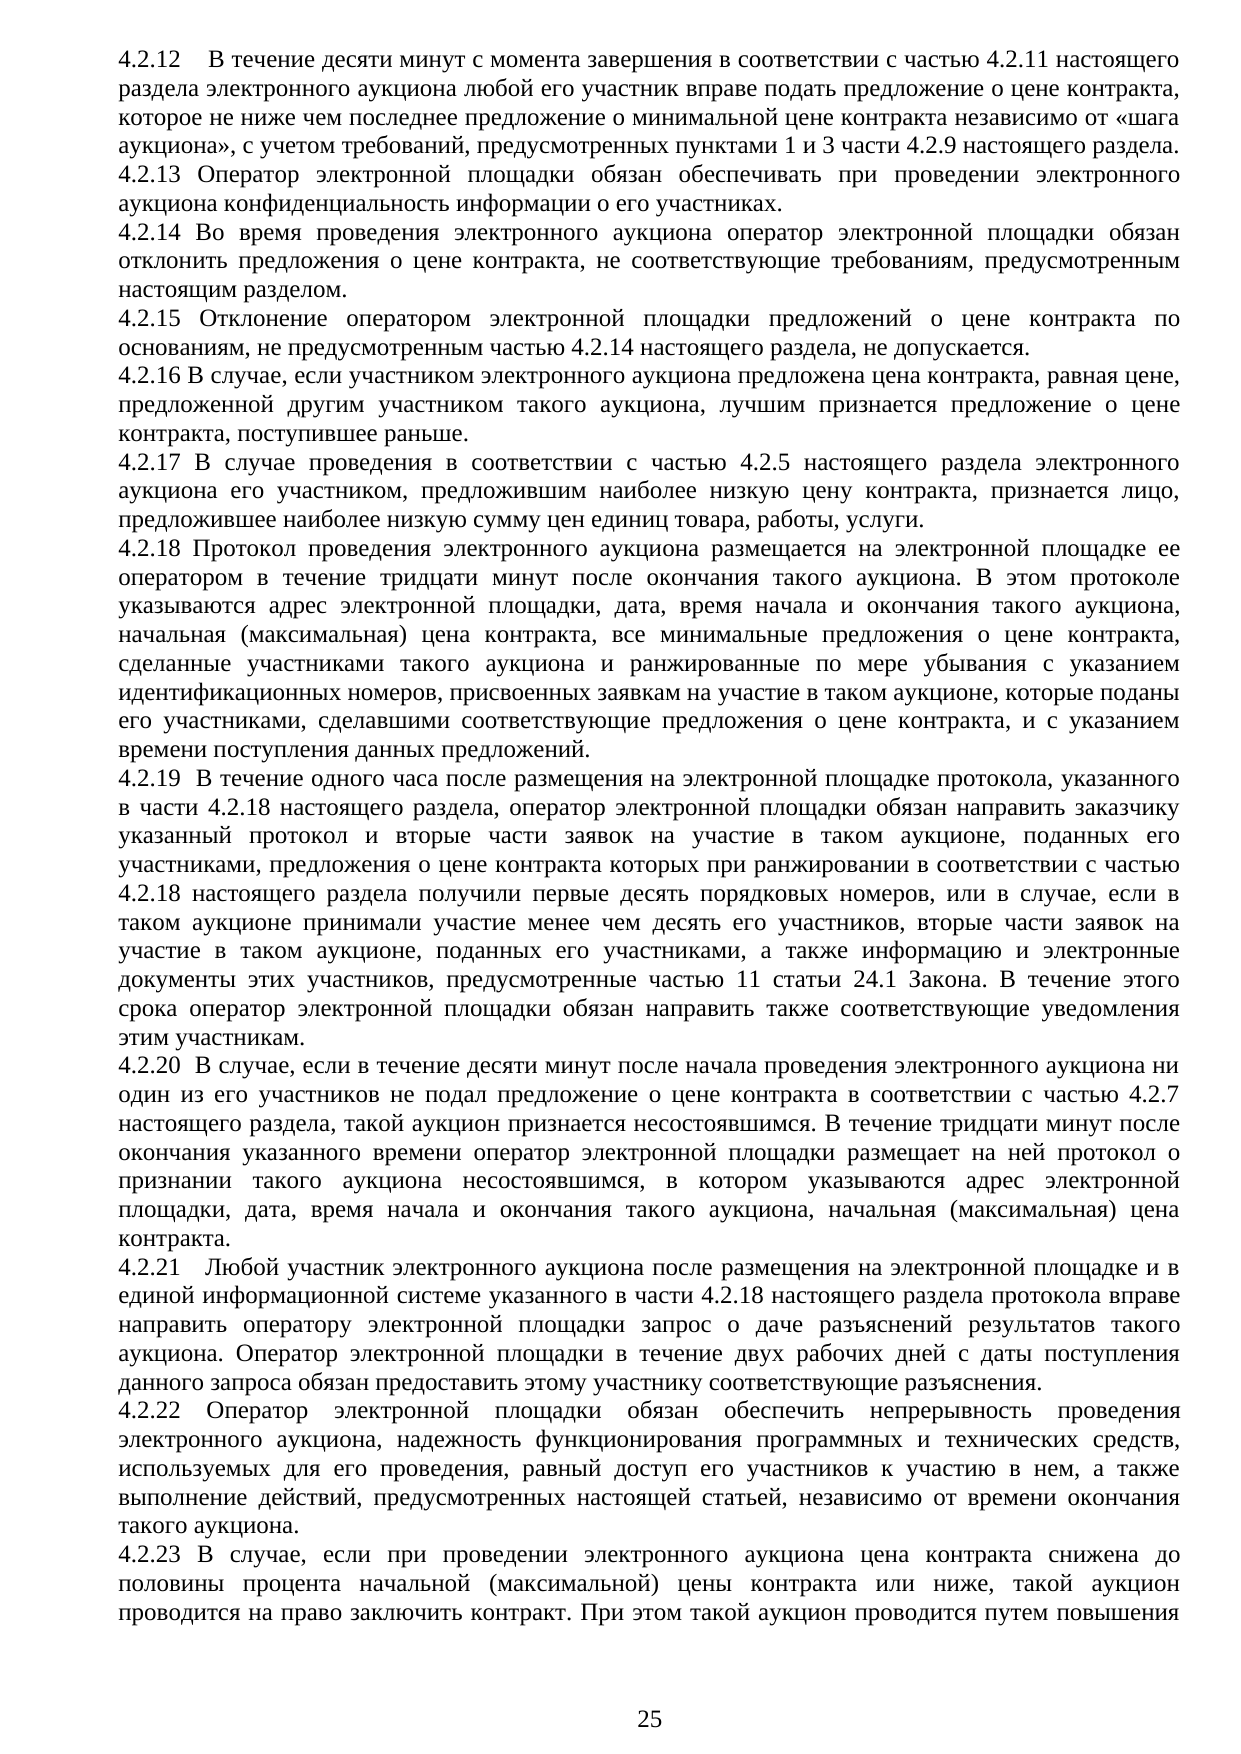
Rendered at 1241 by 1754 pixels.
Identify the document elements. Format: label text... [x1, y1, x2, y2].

text 4.2.16 В случае, если участником электронного аукциона предложена цена контракта, равная цене, предложенной другим участником такого аукциона, лучшим признается предложение о цене контракта, поступившее раньше. [118, 361, 1181, 447]
text 4.2.22 Оператор электронной площадки обязан обеспечить непрерывность проведения электронного аукциона, надежность функционирования программных и технических средств, используемых для его проведения, равный доступ его участников к участию в нем, а также выполнение действий, предусмотренных настоящей статьей, независимо от времени окончания такого аукциона. [118, 1396, 1181, 1539]
text 4.2.12 В течение десяти минут с момента завершения в соответствии с частью 4.2.11 настоящего раздела электронного аукциона любой его участник вправе подать предложение о цене контракта, которое не ниже чем последнее предложение о минимальной цене контракта независимо от «шага аукциона», с учетом требований, предусмотренных пунктами 1 и 3 части 4.2.9 настоящего раздела. [118, 44, 1181, 159]
text 4.2.21 Любой участник электронного аукциона после размещения на электронной площадке и в единой информационной системе указанного в части 4.2.18 настоящего раздела протокола вправе направить оператору электронной площадки запрос о даче разъяснений результатов такого аукциона. Оператор электронной площадки в течение двух рабочих дней с даты поступления данного запроса обязан предоставить этому участнику соответствующие разъяснения. [118, 1252, 1181, 1396]
text 4.2.20 В случае, если в течение десяти минут после начала проведения электронного аукциона ни один из его участников не подал предложение о цене контракта в соответствии с частью 4.2.7 настоящего раздела, такой аукцион признается несостоявшимся. В течение тридцати минут после окончания указанного времени оператор электронной площадки размещает на ней протокол о признании такого аукциона несостоявшимся, в котором указываются адрес электронной площадки, дата, время начала и окончания такого аукциона, начальная (максимальная) цена контракта. [118, 1051, 1181, 1252]
text 4.2.14 Во время проведения электронного аукциона оператор электронной площадки обязан отклонить предложения о цене контракта, не соответствующие требованиям, предусмотренным настоящим разделом. [118, 217, 1181, 303]
text 4.2.17 В случае проведения в соответствии с частью 4.2.5 настоящего раздела электронного аукциона его участником, предложившим наиболее низкую цену контракта, признается лицо, предложившее наиболее низкую сумму цен единиц товара, работы, услуги. [118, 447, 1181, 533]
text 4.2.19 В течение одного часа после размещения на электронной площадке протокола, указанного в части 4.2.18 настоящего раздела, оператор электронной площадки обязан направить заказчику указанный протокол и вторые части заявок на участие в таком аукционе, поданных его участниками, предложения о цене контракта которых при ранжировании в соответствии с частью 4.2.18 настоящего раздела получили первые десять порядковых номеров, или в случае, если в таком аукционе принимали участие менее чем десять его участников, вторые части заявок на участие в таком аукционе, поданных его участниками, а также информацию и электронные документы этих участников, предусмотренные частью 11 статьи 24.1 Закона. В течение этого срока оператор электронной площадки обязан направить также соответствующие уведомления этим участникам. [118, 763, 1181, 1051]
text 4.2.13 Оператор электронной площадки обязан обеспечивать при проведении электронного аукциона конфиденциальность информации о его участниках. [118, 159, 1181, 217]
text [118, 1539, 1181, 1626]
text 4.2.18 Протокол проведения электронного аукциона размещается на электронной площадке ее оператором в течение тридцати минут после окончания такого аукциона. В этом протоколе указываются адрес электронной площадки, дата, время начала и окончания такого аукциона, начальная (максимальная) цена контракта, все минимальные предложения о цене контракта, сделанные участниками такого аукциона и ранжированные по мере убывания с указанием идентификационных номеров, присвоенных заявкам на участие в таком аукционе, которые поданы его участниками, сделавшими соответствующие предложения о цене контракта, и с указанием времени поступления данных предложений. [118, 533, 1181, 763]
text 4.2.15 Отклонение оператором электронной площадки предложений о цене контракта по основаниям, не предусмотренным частью 4.2.14 настоящего раздела, не допускается. [118, 303, 1181, 361]
